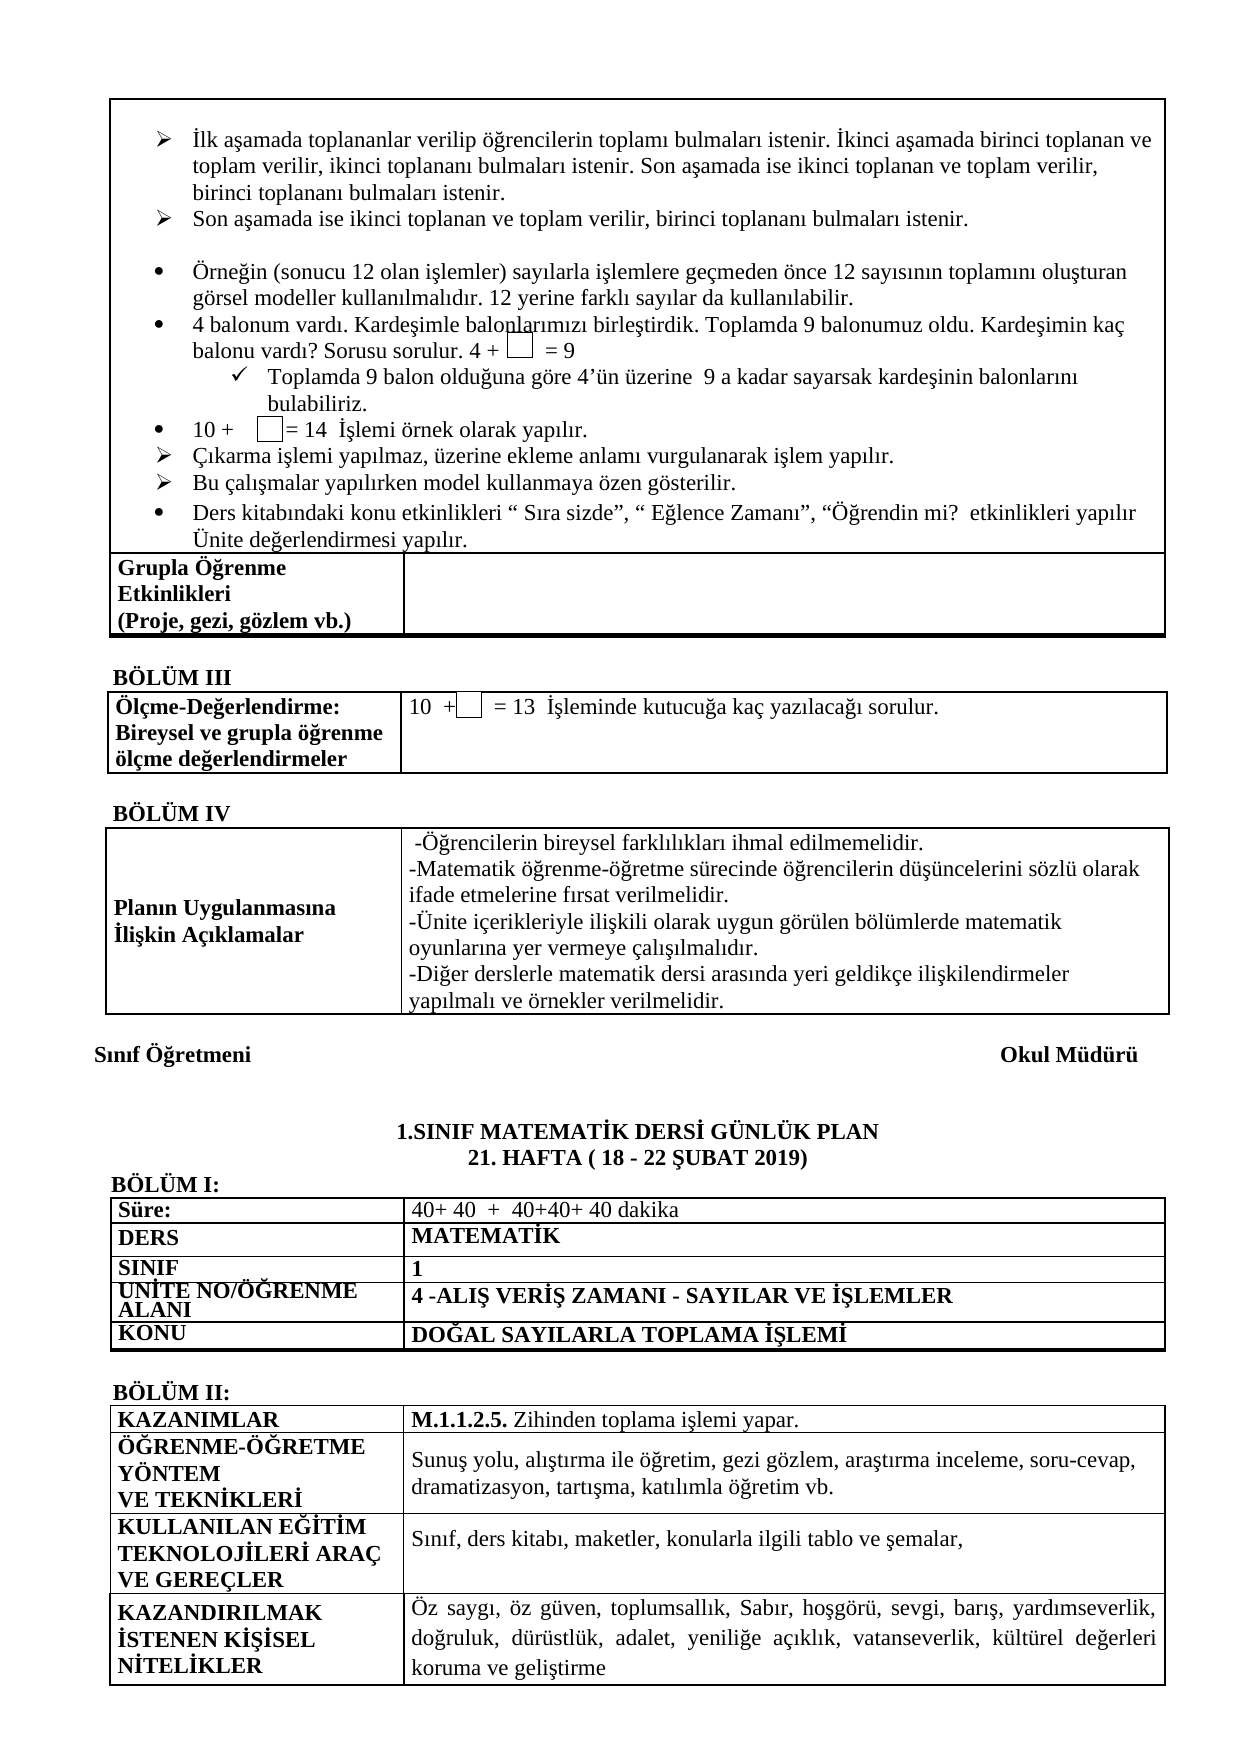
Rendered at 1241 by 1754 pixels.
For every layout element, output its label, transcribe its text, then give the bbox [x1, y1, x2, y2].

table_cell Grupla Öğrenme Etkinlikleri (Proje, gezi, gözlem vb.) [111, 554, 403, 633]
table_header 10 + = 13 İşleminde kutucuğa kaç yazılacağı sorulur. [402, 693, 1166, 772]
text BÖLÜM I: [94, 1171, 1181, 1197]
table_cell UNİTE NO/ÖĞRENME ALANI [112, 1283, 403, 1321]
table_cell ÖĞRENME-ÖĞRETME YÖNTEM VE TEKNİKLERİ [111, 1433, 403, 1512]
table_cell KULLANILAN EĞİTİM TEKNOLOJİLERİ ARAÇ VE GEREÇLER [111, 1514, 403, 1592]
table_header 40+ 40 + 40+40+ 40 dakika [405, 1199, 1164, 1222]
text BÖLÜM II: [94, 1378, 1181, 1405]
table_cell SINIF [112, 1257, 403, 1282]
table_cell MATEMATİK [405, 1224, 1164, 1256]
text 21. HAFTA ( 18 - 22 ŞUBAT 2019) [94, 1144, 1181, 1171]
table_header KAZANIMLAR [111, 1406, 403, 1432]
table_cell 1 [405, 1257, 1164, 1282]
table_header M.1.1.2.5. Zihinden toplama işlemi yapar. [404, 1406, 1164, 1432]
table_cell 4 -ALIŞ VERİŞ ZAMANI - SAYILAR VE İŞLEMLER [405, 1283, 1164, 1321]
text Sınıf Öğretmeni Okul Müdürü [94, 1042, 1181, 1068]
table_cell [405, 554, 1164, 633]
table_cell DOĞAL SAYILARLA TOPLAMA İŞLEMİ [405, 1323, 1164, 1347]
table_cell Sınıf, ders kitabı, maketler, konularla ilgili tablo ve şemalar, [404, 1514, 1164, 1592]
text 1.SINIF MATEMATİK DERSİ GÜNLÜK PLAN [94, 1118, 1181, 1144]
table_cell DERS [112, 1224, 403, 1256]
table_header Süre: [112, 1199, 403, 1222]
table_header -Öğrencilerin bireysel farklılıkları ihmal edilmemelidir. -Matematik öğrenme-öğretme sürecinde öğrencilerin düşüncelerini sözlü olarak ifade etmelerine fırsat verilmelidir. -Ünite içerikleriyle ilişkili olarak uygun görülen bölümlerde matematik oyunlarına yer vermeye çalışılmalıdır. -Diğer derslerle matematik dersi arasında yeri geldikçe ilişkilendirmeler yapılmalı ve örnekler verilmelidir. [402, 829, 1168, 1013]
table_cell İlk aşamada toplananlar verilip öğrencilerin toplamı bulmaları istenir. İkinci aşamada birinci toplanan ve toplam verilir, ikinci toplananı bulmaları istenir. Son aşamada ise ikinci toplanan ve toplam verilir, birinci toplananı bulmaları istenir. Son aşamada ise ikinci toplanan ve toplam verilir, birinci toplananı bulmaları istenir. Örneğin (sonucu 12 olan işlemler) sayılarla işlemlere geçmeden önce 12 sayısının toplamını oluşturan görsel modeller kullanılmalıdır. 12 yerine farklı sayılar da kullanılabilir. 4 balonum vardı. Kardeşimle balonlarımızı birleştirdik. Toplamda 9 balonumuz oldu. Kardeşimin kaç balonu vardı? Sorusu sorulur. 4 + = 9 Toplamda 9 balon olduğuna göre 4’ün üzerine 9 a kadar sayarsak kardeşinin balonlarını bulabiliriz. 10 + = 14 İşlemi örnek olarak yapılır. Çıkarma işlemi yapılmaz, üzerine ekleme anlamı vurgulanarak işlem yapılır. Bu çalışmalar yapılırken model kullanmaya özen gösterilir. Ders kitabındaki konu etkinlikleri “ Sıra sizde”, “ Eğlence Zamanı”, “Öğrendin mi? etkinlikleri yapılır Ünite değerlendirmesi yapılır. [111, 100, 1164, 552]
table_cell Öz saygı, öz güven, toplumsallık, Sabır, hoşgörü, sevgi, barış, yardımseverlik, doğruluk, dürüstlük, adalet, yeniliğe açıklık, vatanseverlik, kültürel değerleri koruma ve geliştirme [405, 1594, 1164, 1684]
table_header Planın Uygulanmasına İlişkin Açıklamalar [107, 829, 401, 1013]
table_header Ölçme-Değerlendirme: Bireysel ve grupla öğrenme ölçme değerlendirmeler [109, 693, 400, 772]
subtitle BÖLÜM III [94, 664, 1181, 691]
table_cell KAZANDIRILMAK İSTENEN KİŞİSEL NİTELİKLER [111, 1594, 403, 1684]
subtitle BÖLÜM IV [94, 800, 1181, 827]
table_cell KONU [112, 1323, 403, 1347]
table_cell Sunuş yolu, alıştırma ile öğretim, gezi gözlem, araştırma inceleme, soru-cevap, dramatizasyon, tartışma, katılımla öğretim vb. [404, 1433, 1164, 1512]
